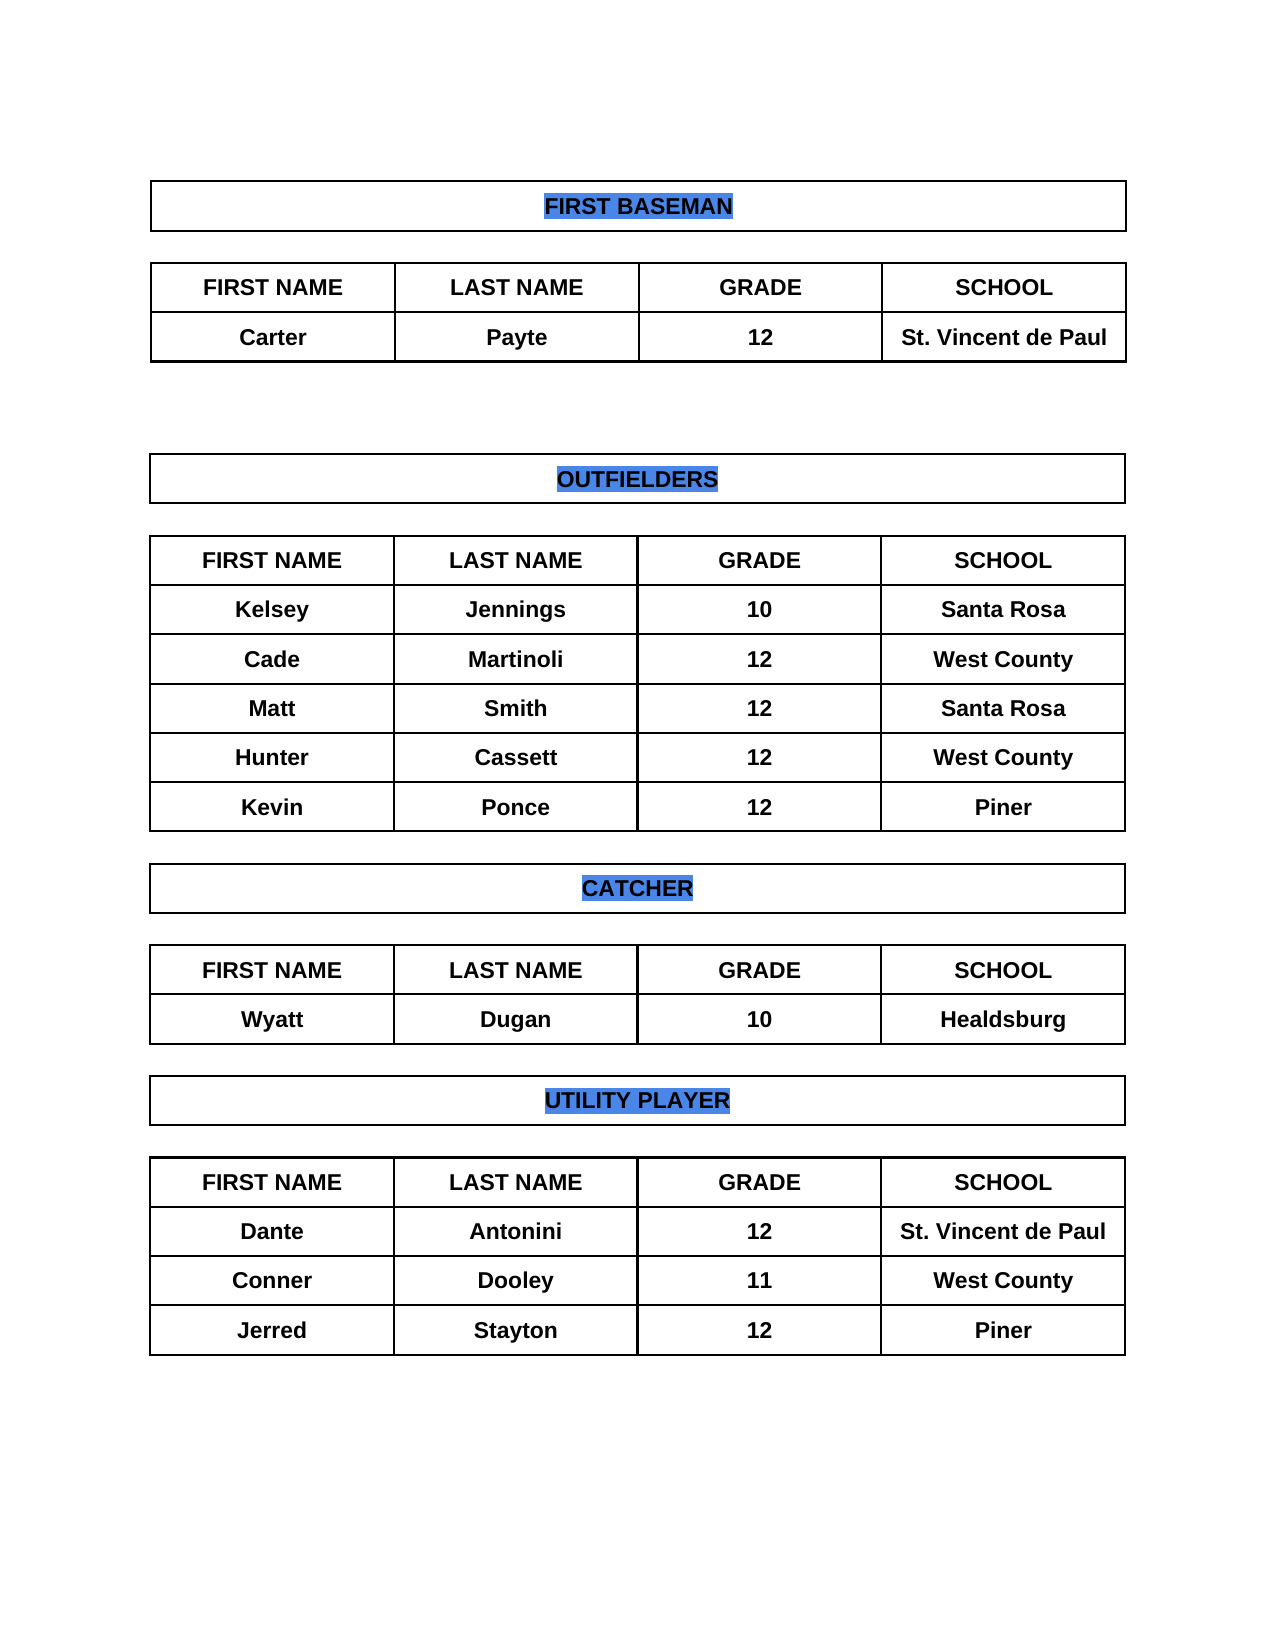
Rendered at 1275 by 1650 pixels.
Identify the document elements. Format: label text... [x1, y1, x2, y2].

table_cell West County [882, 1257, 1124, 1304]
table_cell Hunter [151, 734, 393, 781]
table_cell 12 [639, 1306, 880, 1353]
table_cell Kelsey [151, 586, 393, 633]
table_cell Cassett [395, 734, 636, 781]
table_cell Dante [151, 1208, 393, 1255]
table_cell Jennings [395, 586, 636, 633]
table_cell Piner [882, 1306, 1124, 1353]
table_cell Santa Rosa [882, 685, 1124, 732]
table_header FIRST NAME [151, 946, 393, 993]
table_header OUTFIELDERS [151, 455, 1124, 502]
table_cell Piner [882, 783, 1124, 830]
table_cell Conner [151, 1257, 393, 1304]
table_header FIRST NAME [151, 537, 393, 584]
table_header GRADE [639, 1159, 880, 1206]
table_header GRADE [640, 264, 881, 311]
table_header SCHOOL [882, 537, 1124, 584]
table_cell Dugan [395, 995, 636, 1043]
table_cell Santa Rosa [882, 586, 1124, 633]
table_cell 12 [639, 635, 880, 682]
table_cell Dooley [395, 1257, 636, 1304]
table_header SCHOOL [882, 1159, 1124, 1206]
table_cell Cade [151, 635, 393, 682]
table_header CATCHER [151, 865, 1124, 912]
table_cell 12 [639, 685, 880, 732]
table_cell 10 [639, 995, 880, 1043]
table_cell St. Vincent de Paul [882, 1208, 1124, 1255]
table_cell 12 [639, 1208, 880, 1255]
table_header GRADE [639, 946, 880, 993]
table_cell Stayton [395, 1306, 636, 1353]
table_cell St. Vincent de Paul [883, 313, 1125, 360]
table_cell Jerred [151, 1306, 393, 1353]
table_header FIRST BASEMAN [152, 182, 1125, 229]
table_cell West County [882, 635, 1124, 682]
table_cell Kevin [151, 783, 393, 830]
table_header LAST NAME [396, 264, 638, 311]
table_cell Wyatt [151, 995, 393, 1043]
table_cell 12 [639, 783, 880, 830]
table_cell 11 [639, 1257, 880, 1304]
table_cell Payte [396, 313, 638, 360]
table_cell Ponce [395, 783, 636, 830]
table_cell 12 [639, 734, 880, 781]
table_cell 10 [639, 586, 880, 633]
table_header LAST NAME [395, 946, 636, 993]
table_header SCHOOL [883, 264, 1125, 311]
table_header FIRST NAME [151, 1159, 393, 1206]
table_header SCHOOL [882, 946, 1124, 993]
table_header GRADE [639, 537, 880, 584]
table_cell 12 [640, 313, 881, 360]
table_header FIRST NAME [152, 264, 394, 311]
table_cell Carter [152, 313, 394, 360]
table_cell Matt [151, 685, 393, 732]
table_header UTILITY PLAYER [151, 1077, 1124, 1124]
table_cell Antonini [395, 1208, 636, 1255]
table_header LAST NAME [395, 537, 636, 584]
table_cell Healdsburg [882, 995, 1124, 1043]
table_header LAST NAME [395, 1159, 636, 1206]
table_cell Martinoli [395, 635, 636, 682]
table_cell Smith [395, 685, 636, 732]
table_cell West County [882, 734, 1124, 781]
